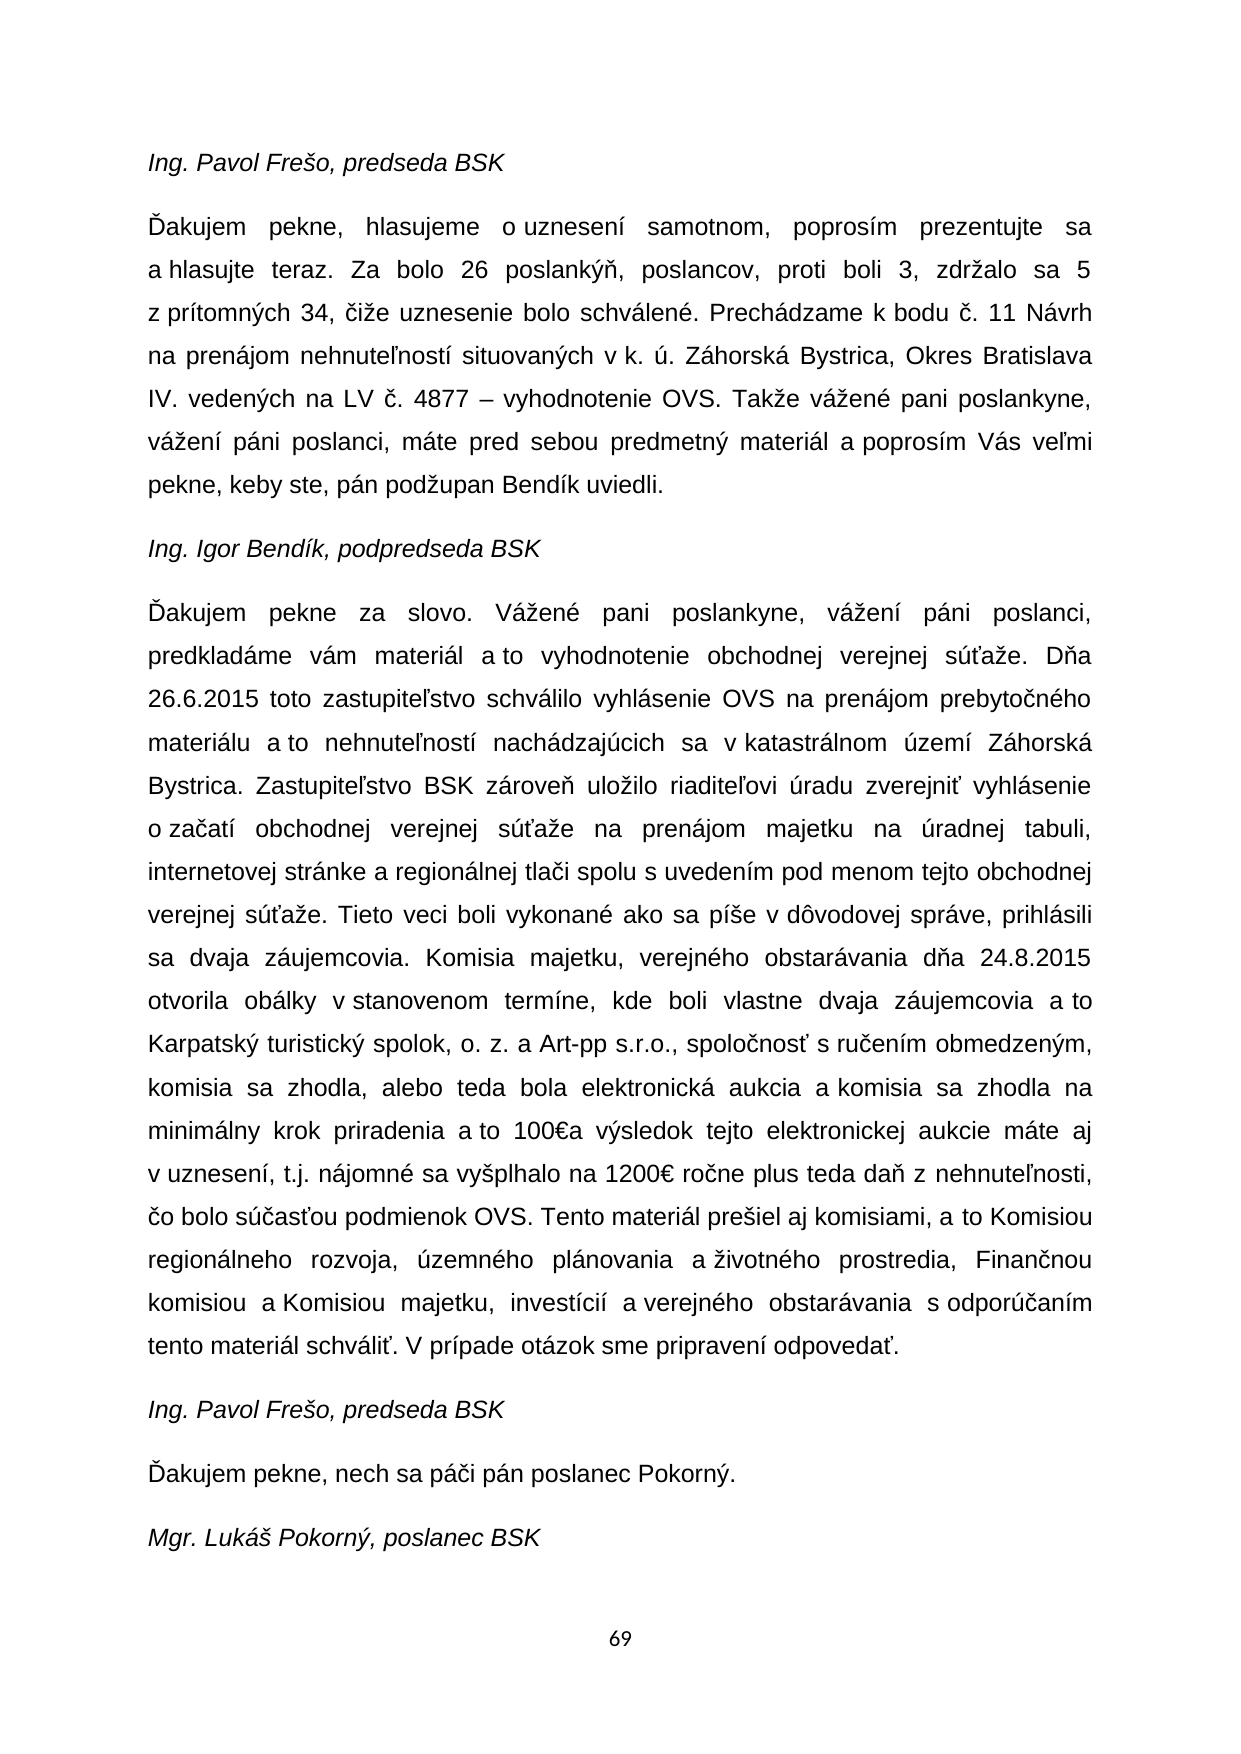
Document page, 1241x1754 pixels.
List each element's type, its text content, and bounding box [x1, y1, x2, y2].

text Ing. Pavol Frešo, predseda BSK [148, 1395, 1093, 1424]
text Ďakujem pekne za slovo. Vážené pani poslankyne, vážení páni poslanci, predkladáme vám materiál a to vyhodnotenie obchodnej verejnej súťaže. Dňa 26.6.2015 toto zastupiteľstvo schválilo vyhlásenie OVS na prenájom prebytočného materiálu a to nehnuteľností nachádzajúcich sa v katastrálnom území Záhorská Bystrica. Zastupiteľstvo BSK zároveň uložilo riaditeľovi úradu zverejniť vyhlásenie o začatí obchodnej verejnej súťaže na prenájom majetku na úradnej tabuli, internetovej stránke a regionálnej tlači spolu s uvedením pod menom tejto obchodnej verejnej súťaže. Tieto veci boli vykonané ako sa píše v dôvodovej správe, prihlásili sa dvaja záujemcovia. Komisia majetku, verejného obstarávania dňa 24.8.2015 otvorila obálky v stanovenom termíne, kde boli vlastne dvaja záujemcovia a to Karpatský turistický spolok, o. z. a Art-pp s.r.o., spoločnosť s ručením obmedzeným, komisia sa zhodla, alebo teda bola elektronická aukcia a komisia sa zhodla na minimálny krok priradenia a to 100€a výsledok tejto elektronickej aukcie máte aj v uznesení, t.j. nájomné sa vyšplhalo na 1200€ ročne plus teda daň z nehnuteľnosti, čo bolo súčasťou podmienok OVS. Tento materiál prešiel aj komisiami, a to Komisiou regionálneho rozvoja, územného plánovania a životného prostredia, Finančnou komisiou a Komisiou majetku, investícií a verejného obstarávania s odporúčaním tento materiál schváliť. V prípade otázok sme pripravení odpovedať. [148, 598, 1093, 1360]
text Ďakujem pekne, hlasujeme o uznesení samotnom, poprosím prezentujte sa a hlasujte teraz. Za bolo 26 poslankýň, poslancov, proti boli 3, zdržalo sa 5 z prítomných 34, čiže uznesenie bolo schválené. Prechádzame k bodu č. 11 Návrh na prenájom nehnuteľností situovaných v k. ú. Záhorská Bystrica, Okres Bratislava IV. vedených na LV č. 4877 – vyhodnotenie OVS. Takže vážené pani poslankyne, vážení páni poslanci, máte pred sebou predmetný materiál a poprosím Vás veľmi pekne, keby ste, pán podžupan Bendík uviedli. [148, 212, 1093, 499]
text Ing. Pavol Frešo, predseda BSK [148, 148, 1093, 176]
text Mgr. Lukáš Pokorný, poslanec BSK [148, 1523, 1093, 1552]
text Ing. Igor Bendík, podpredseda BSK [148, 534, 1093, 563]
text Ďakujem pekne, nech sa páči pán poslanec Pokorný. [148, 1459, 1093, 1488]
